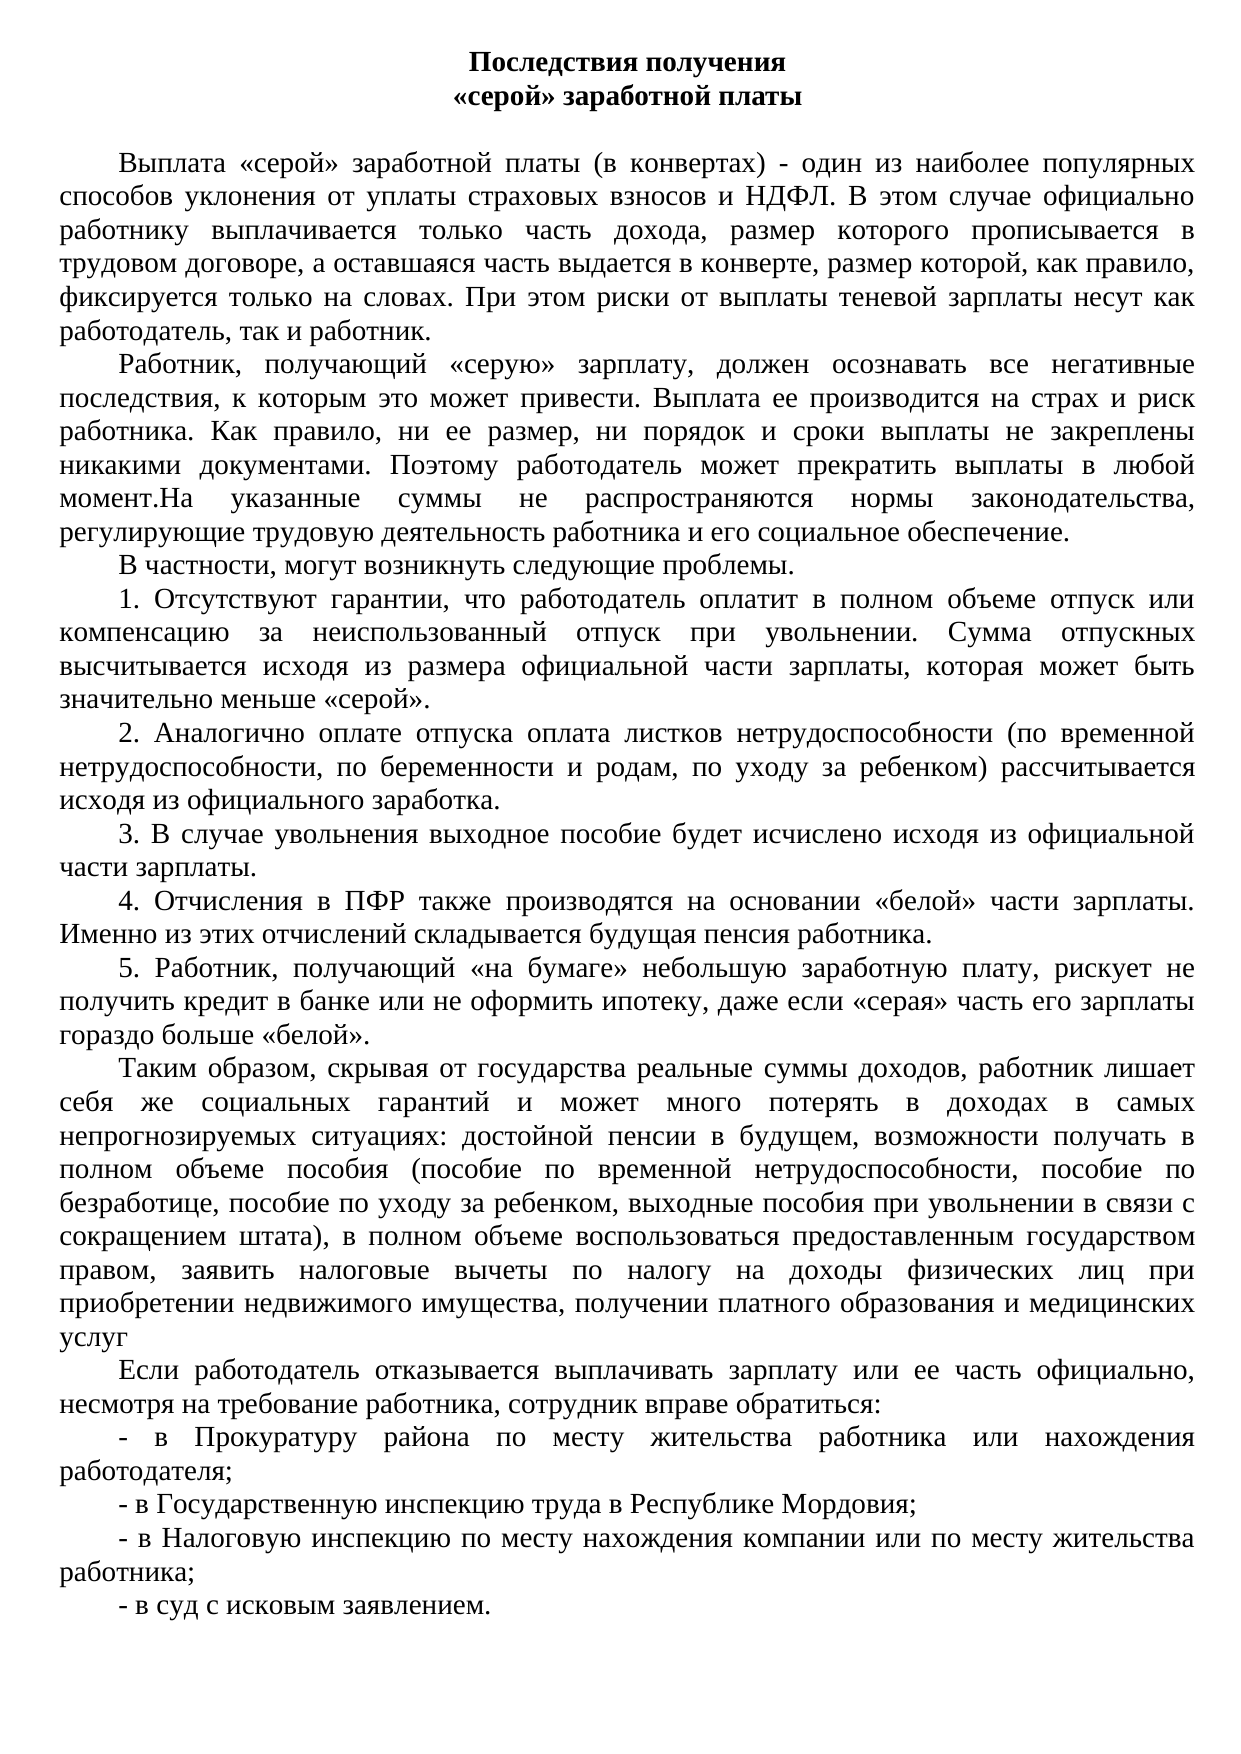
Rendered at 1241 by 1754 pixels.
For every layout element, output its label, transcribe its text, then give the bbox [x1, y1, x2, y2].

text Работник, получающий «серую» зарплату, должен осознавать все негативные последствия, к которым это может привести. Выплата ее производится на страх и риск работника. Как правило, ни ее размер, ни порядок и сроки выплаты не закреплены никакими документами. Поэтому работодатель может прекратить выплаты в любой момент.На указанные суммы не распространяются нормы законодательства, регулирующие трудовую деятельность работника и его социальное обеспечение. [59, 346, 1196, 547]
text Таким образом, скрывая от государства реальные суммы доходов, работник лишает себя же социальных гарантий и может много потерять в доходах в самых непрогнозируемых ситуациях: достойной пенсии в будущем, возможности получать в полном объеме пособия (пособие по временной нетрудоспособности, пособие по безработице, пособие по уходу за ребенком, выходные пособия при увольнении в связи с сокращением штата), в полном объеме воспользоваться предоставленным государством правом, заявить налоговые вычеты по налогу на доходы физических лиц при приобретении недвижимого имущества, получении платного образования и медицинских услуг [59, 1051, 1196, 1352]
text - в Прокуратуру района по месту жительства работника или нахождения работодателя; [59, 1419, 1196, 1487]
text 3. В случае увольнения выходное пособие будет исчислено исходя из официальной части зарплаты. [59, 816, 1196, 883]
text - в суд с исковым заявлением. [59, 1587, 1196, 1621]
text 1. Отсутствуют гарантии, что работодатель оплатит в полном объеме отпуск или компенсацию за неиспользованный отпуск при увольнении. Сумма отпускных высчитывается исходя из размера официальной части зарплаты, которая может быть значительно меньше «серой». [59, 581, 1196, 715]
text «серой» заработной платы [59, 78, 1196, 111]
text 2. Аналогично оплате отпуска оплата листков нетрудоспособности (по временной нетрудоспособности, по беременности и родам, по уходу за ребенком) рассчитывается исходя из официального заработка. [59, 715, 1196, 816]
text Если работодатель отказывается выплачивать зарплату или ее часть официально, несмотря на требование работника, сотрудник вправе обратиться: [59, 1352, 1196, 1419]
text Выплата «серой» заработной платы (в конвертах) - один из наиболее популярных способов уклонения от уплаты страховых взносов и НДФЛ. В этом случае официально работнику выплачивается только часть дохода, размер которого прописывается в трудовом договоре, а оставшаяся часть выдается в конверте, размер которой, как правило, фиксируется только на словах. При этом риски от выплаты теневой зарплаты несут как работодатель, так и работник. [59, 145, 1196, 346]
text - в Налоговую инспекцию по месту нахождения компании или по месту жительства работника; [59, 1520, 1196, 1587]
text 4. Отчисления в ПФР также производятся на основании «белой» части зарплаты. Именно из этих отчислений складывается будущая пенсия работника. [59, 883, 1196, 950]
text - в Государственную инспекцию труда в Республике Мордовия; [59, 1487, 1196, 1520]
text В частности, могут возникнуть следующие проблемы. [59, 547, 1196, 581]
text 5. Работник, получающий «на бумаге» небольшую заработную плату, рискует не получить кредит в банке или не оформить ипотеку, даже если «серая» часть его зарплаты гораздо больше «белой». [59, 950, 1196, 1051]
text Последствия получения [59, 44, 1196, 78]
